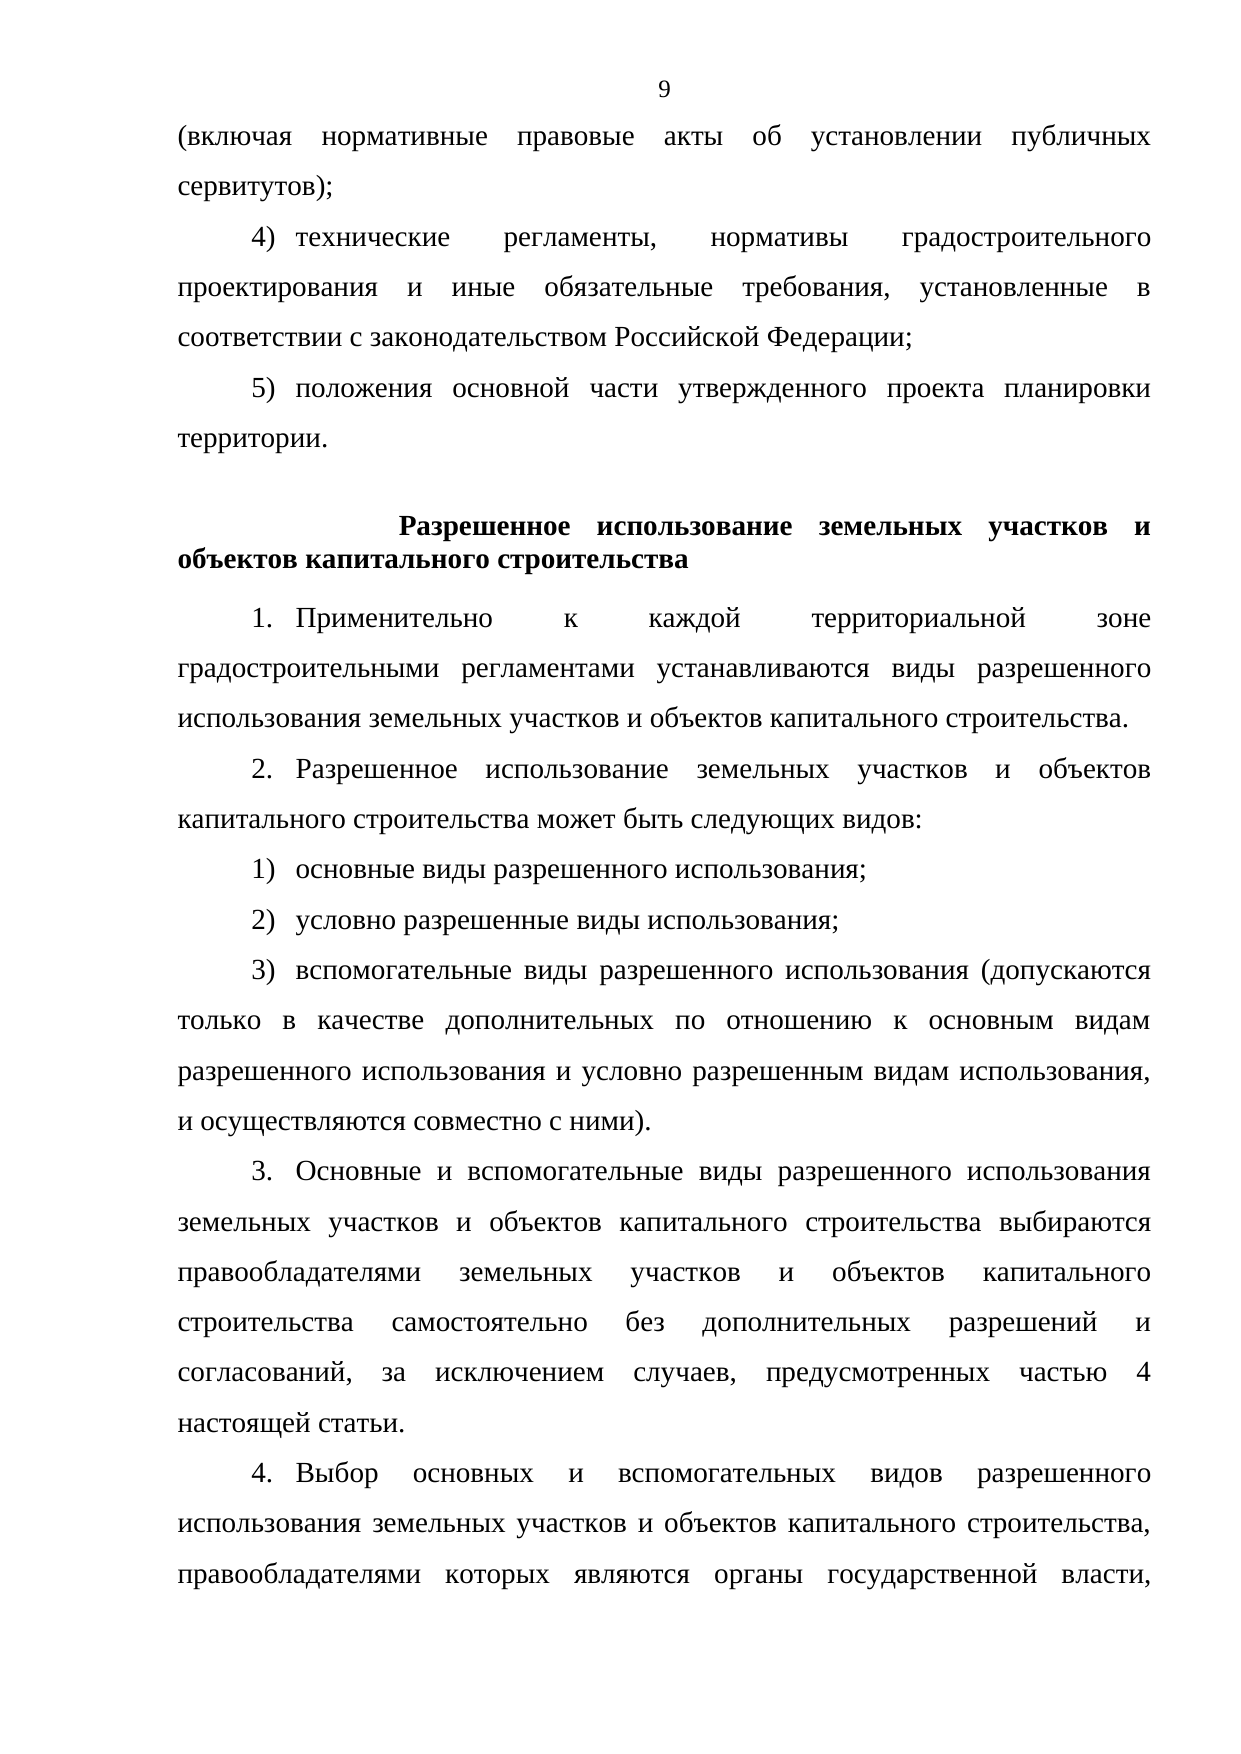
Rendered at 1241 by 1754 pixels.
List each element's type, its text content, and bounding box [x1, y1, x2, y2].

list технические регламенты, нормативы градостроительного проектирования и иные обязательные требования, установленные в соответствии с законодательством Российской Федерации; [177, 219, 1152, 353]
list положения основной части утвержденного проекта планировки территории. [177, 370, 1152, 453]
list Разрешенное использование земельных участков и объектов капитального строительства может быть следующих видов: [177, 751, 1152, 835]
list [177, 118, 1152, 202]
list Применительно к каждой территориальной зоне градостроительными регламентами устанавливаются виды разрешенного использования земельных участков и объектов капитального строительства. [177, 600, 1152, 734]
list вспомогательные виды разрешенного использования (допускаются только в качестве дополнительных по отношению к основным видам разрешенного использования и условно разрешенным видам использования, и осуществляются совместно с ними). [177, 952, 1152, 1137]
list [177, 1455, 1152, 1589]
list Разрешенное использование земельных участков и объектов капитального строительства [177, 508, 1152, 575]
list условно разрешенные виды использования; [177, 902, 1152, 935]
list Основные и вспомогательные виды разрешенного использования земельных участков и объектов капитального строительства выбираются правообладателями земельных участков и объектов капитального строительства самостоятельно без дополнительных разрешений и согласований, за исключением случаев, предусмотренных частью 4 настоящей статьи. [177, 1153, 1152, 1438]
list основные виды разрешенного использования; [177, 851, 1152, 885]
